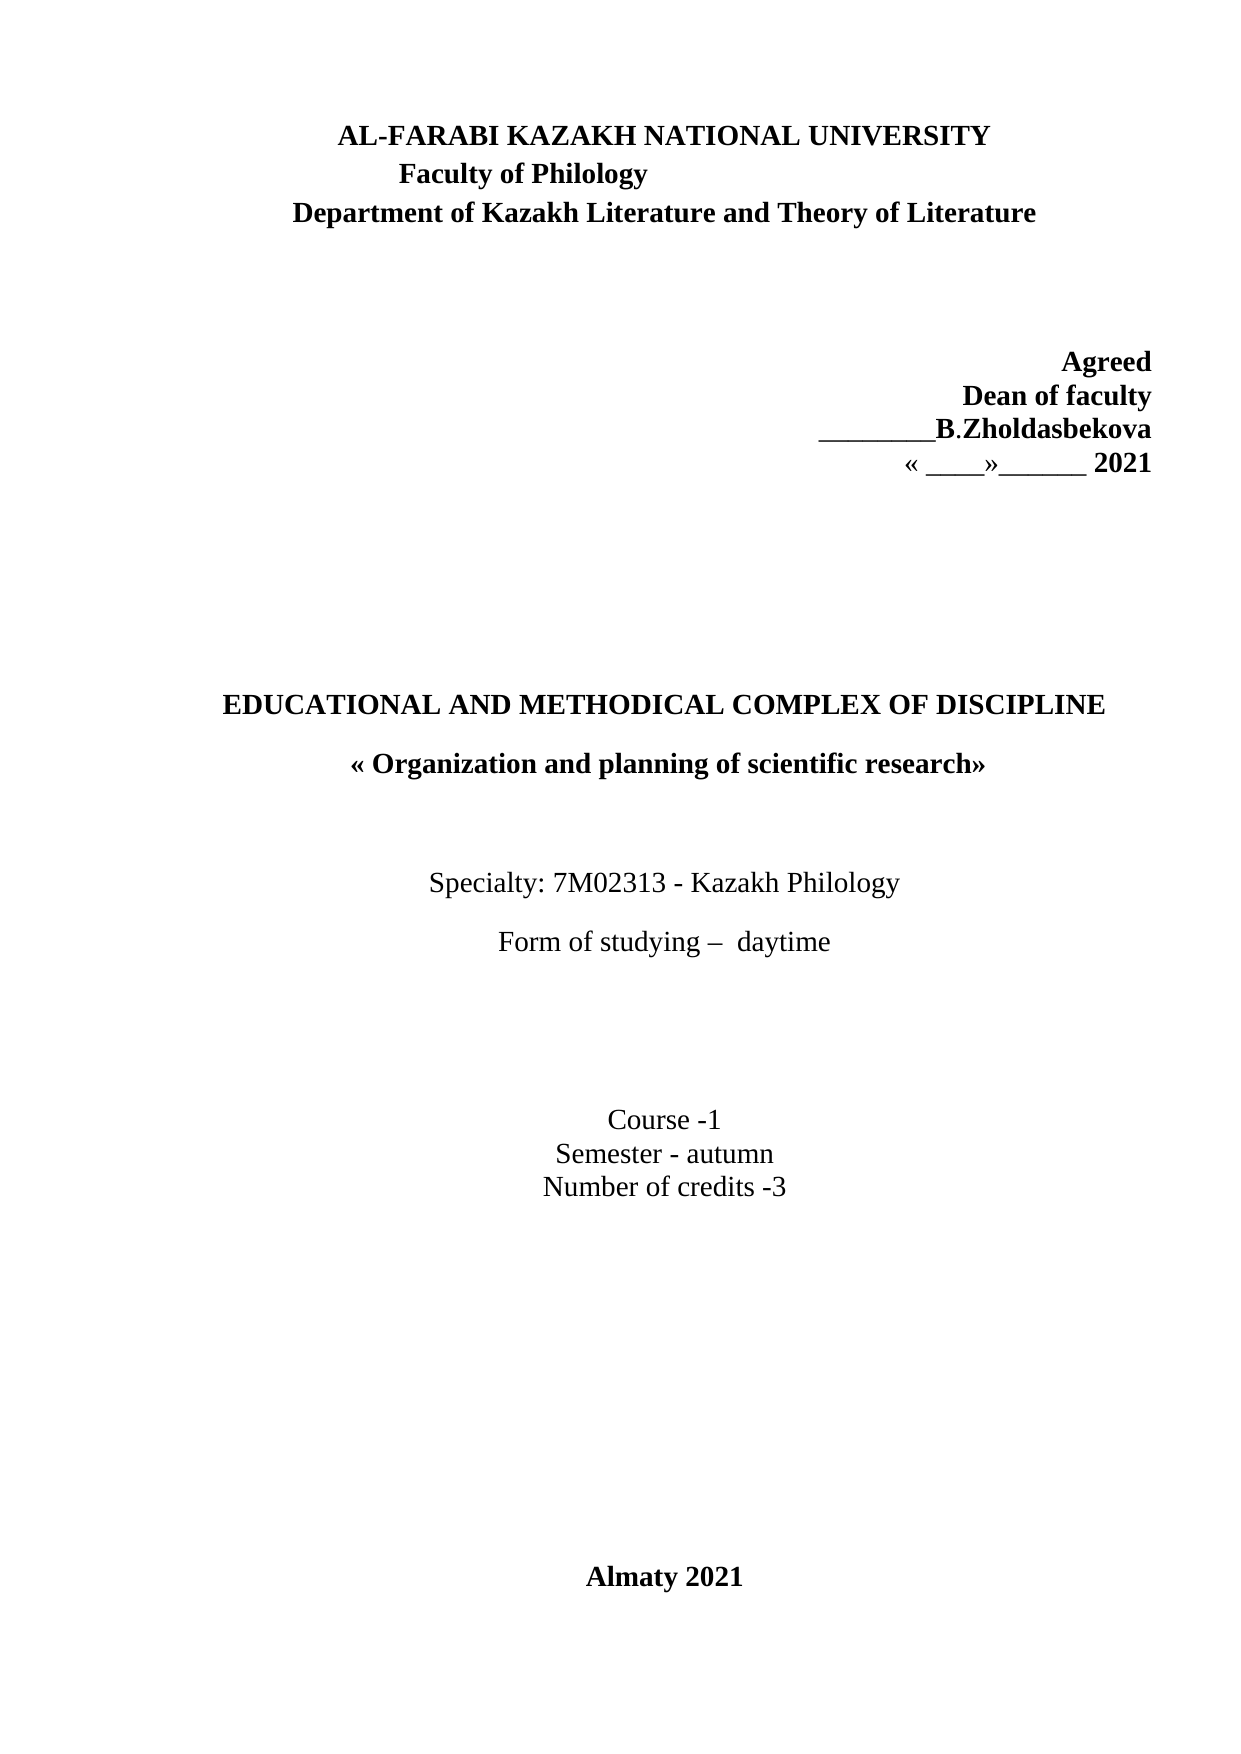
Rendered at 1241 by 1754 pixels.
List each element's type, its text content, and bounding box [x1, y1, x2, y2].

text Dean of faculty [177, 378, 1152, 411]
text Agreed [177, 344, 1152, 378]
text « Organization and planning of scientific research» [177, 746, 1152, 780]
text Form of studying – daytime [177, 924, 1152, 958]
text Almaty 2021 [177, 1559, 1152, 1593]
text Semester - autumn [177, 1136, 1152, 1169]
text ________B.Zholdasbekova [177, 411, 1152, 445]
text EDUCATIONAL AND METHODICAL COMPLEX OF DISCIPLINE [177, 687, 1152, 720]
text « ____»______ 2021 [177, 445, 1152, 478]
text Department of Kazakh Literature and Theory of Literature [177, 195, 1152, 229]
text Specialty: 7M02313 - Kazakh Philology [177, 865, 1152, 898]
text AL-FARABI KAZAKH NATIONAL UNIVERSITY [177, 118, 1152, 152]
text Faculty of Philology [325, 157, 1152, 190]
text Number of credits -3 [177, 1169, 1152, 1203]
text Course -1 [177, 1102, 1152, 1136]
